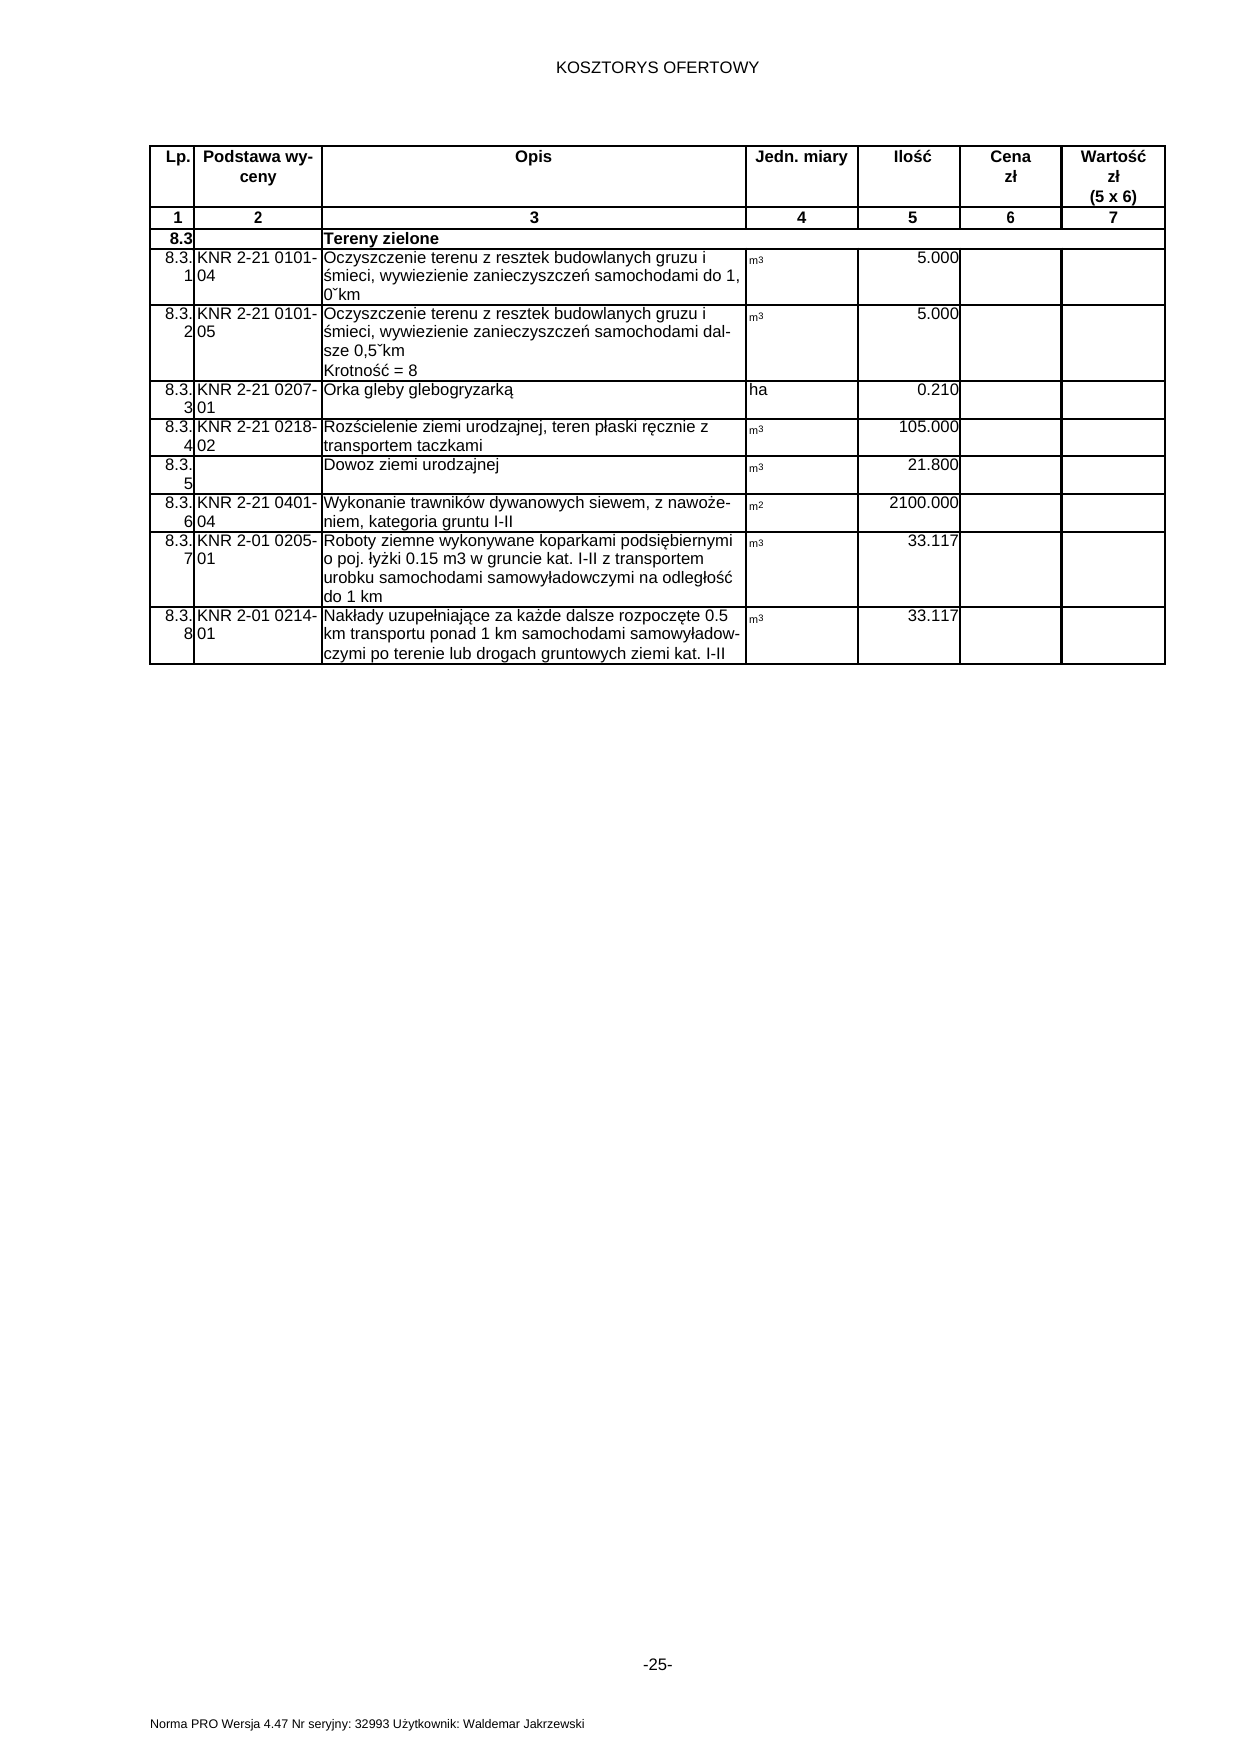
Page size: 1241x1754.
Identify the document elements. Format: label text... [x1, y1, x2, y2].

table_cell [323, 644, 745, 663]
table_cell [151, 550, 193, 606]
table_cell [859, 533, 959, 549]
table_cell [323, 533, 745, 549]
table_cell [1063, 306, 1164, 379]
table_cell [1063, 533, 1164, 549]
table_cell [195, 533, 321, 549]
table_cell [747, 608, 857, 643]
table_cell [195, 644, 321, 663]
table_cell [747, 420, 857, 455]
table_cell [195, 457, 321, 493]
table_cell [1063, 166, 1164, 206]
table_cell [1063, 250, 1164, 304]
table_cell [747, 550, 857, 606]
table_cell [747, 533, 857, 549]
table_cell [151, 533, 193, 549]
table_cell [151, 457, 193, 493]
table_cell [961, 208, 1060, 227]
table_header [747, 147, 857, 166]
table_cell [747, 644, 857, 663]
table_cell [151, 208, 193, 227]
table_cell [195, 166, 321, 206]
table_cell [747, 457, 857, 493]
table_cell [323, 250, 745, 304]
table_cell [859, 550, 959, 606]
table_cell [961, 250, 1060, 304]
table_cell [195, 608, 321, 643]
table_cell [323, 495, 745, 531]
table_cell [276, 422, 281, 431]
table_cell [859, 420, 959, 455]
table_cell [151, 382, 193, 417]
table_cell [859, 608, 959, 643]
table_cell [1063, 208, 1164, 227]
text KOSZTORYS OFERTOWY [150, 58, 1165, 77]
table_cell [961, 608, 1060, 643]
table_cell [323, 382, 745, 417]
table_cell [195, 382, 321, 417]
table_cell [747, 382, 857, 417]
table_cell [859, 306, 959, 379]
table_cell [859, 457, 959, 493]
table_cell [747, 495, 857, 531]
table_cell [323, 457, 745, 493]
text -25- [150, 1655, 1165, 1674]
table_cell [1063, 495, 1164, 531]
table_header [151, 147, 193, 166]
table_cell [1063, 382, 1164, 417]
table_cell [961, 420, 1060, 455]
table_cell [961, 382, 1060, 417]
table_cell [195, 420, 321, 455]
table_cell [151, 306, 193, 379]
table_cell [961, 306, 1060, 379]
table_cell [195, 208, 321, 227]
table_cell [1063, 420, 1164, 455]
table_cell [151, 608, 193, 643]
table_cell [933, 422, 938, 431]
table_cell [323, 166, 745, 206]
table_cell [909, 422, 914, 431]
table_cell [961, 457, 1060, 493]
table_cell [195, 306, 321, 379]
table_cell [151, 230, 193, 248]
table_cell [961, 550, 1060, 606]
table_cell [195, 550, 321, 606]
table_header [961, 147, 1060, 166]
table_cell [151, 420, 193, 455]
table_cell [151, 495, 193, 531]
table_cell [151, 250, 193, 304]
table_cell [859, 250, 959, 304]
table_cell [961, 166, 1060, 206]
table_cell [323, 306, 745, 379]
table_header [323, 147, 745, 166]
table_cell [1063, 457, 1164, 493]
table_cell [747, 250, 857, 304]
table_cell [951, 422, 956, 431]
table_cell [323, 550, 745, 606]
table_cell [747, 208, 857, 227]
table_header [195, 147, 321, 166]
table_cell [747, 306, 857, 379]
text Norma PRO Wersja 4.47 Nr seryjny: 32993 Użytkownik: Waldemar Jakrzewski [150, 1717, 1165, 1731]
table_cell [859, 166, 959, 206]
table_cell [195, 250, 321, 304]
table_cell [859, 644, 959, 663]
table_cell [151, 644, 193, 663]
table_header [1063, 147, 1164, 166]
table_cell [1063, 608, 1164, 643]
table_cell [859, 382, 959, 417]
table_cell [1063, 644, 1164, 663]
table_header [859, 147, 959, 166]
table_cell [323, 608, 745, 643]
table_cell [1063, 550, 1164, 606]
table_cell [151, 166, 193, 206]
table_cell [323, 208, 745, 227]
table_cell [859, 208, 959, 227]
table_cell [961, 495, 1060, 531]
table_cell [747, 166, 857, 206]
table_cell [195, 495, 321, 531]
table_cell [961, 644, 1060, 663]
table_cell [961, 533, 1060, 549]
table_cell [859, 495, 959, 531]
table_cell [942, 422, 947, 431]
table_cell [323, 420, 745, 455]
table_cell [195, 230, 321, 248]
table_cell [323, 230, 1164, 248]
